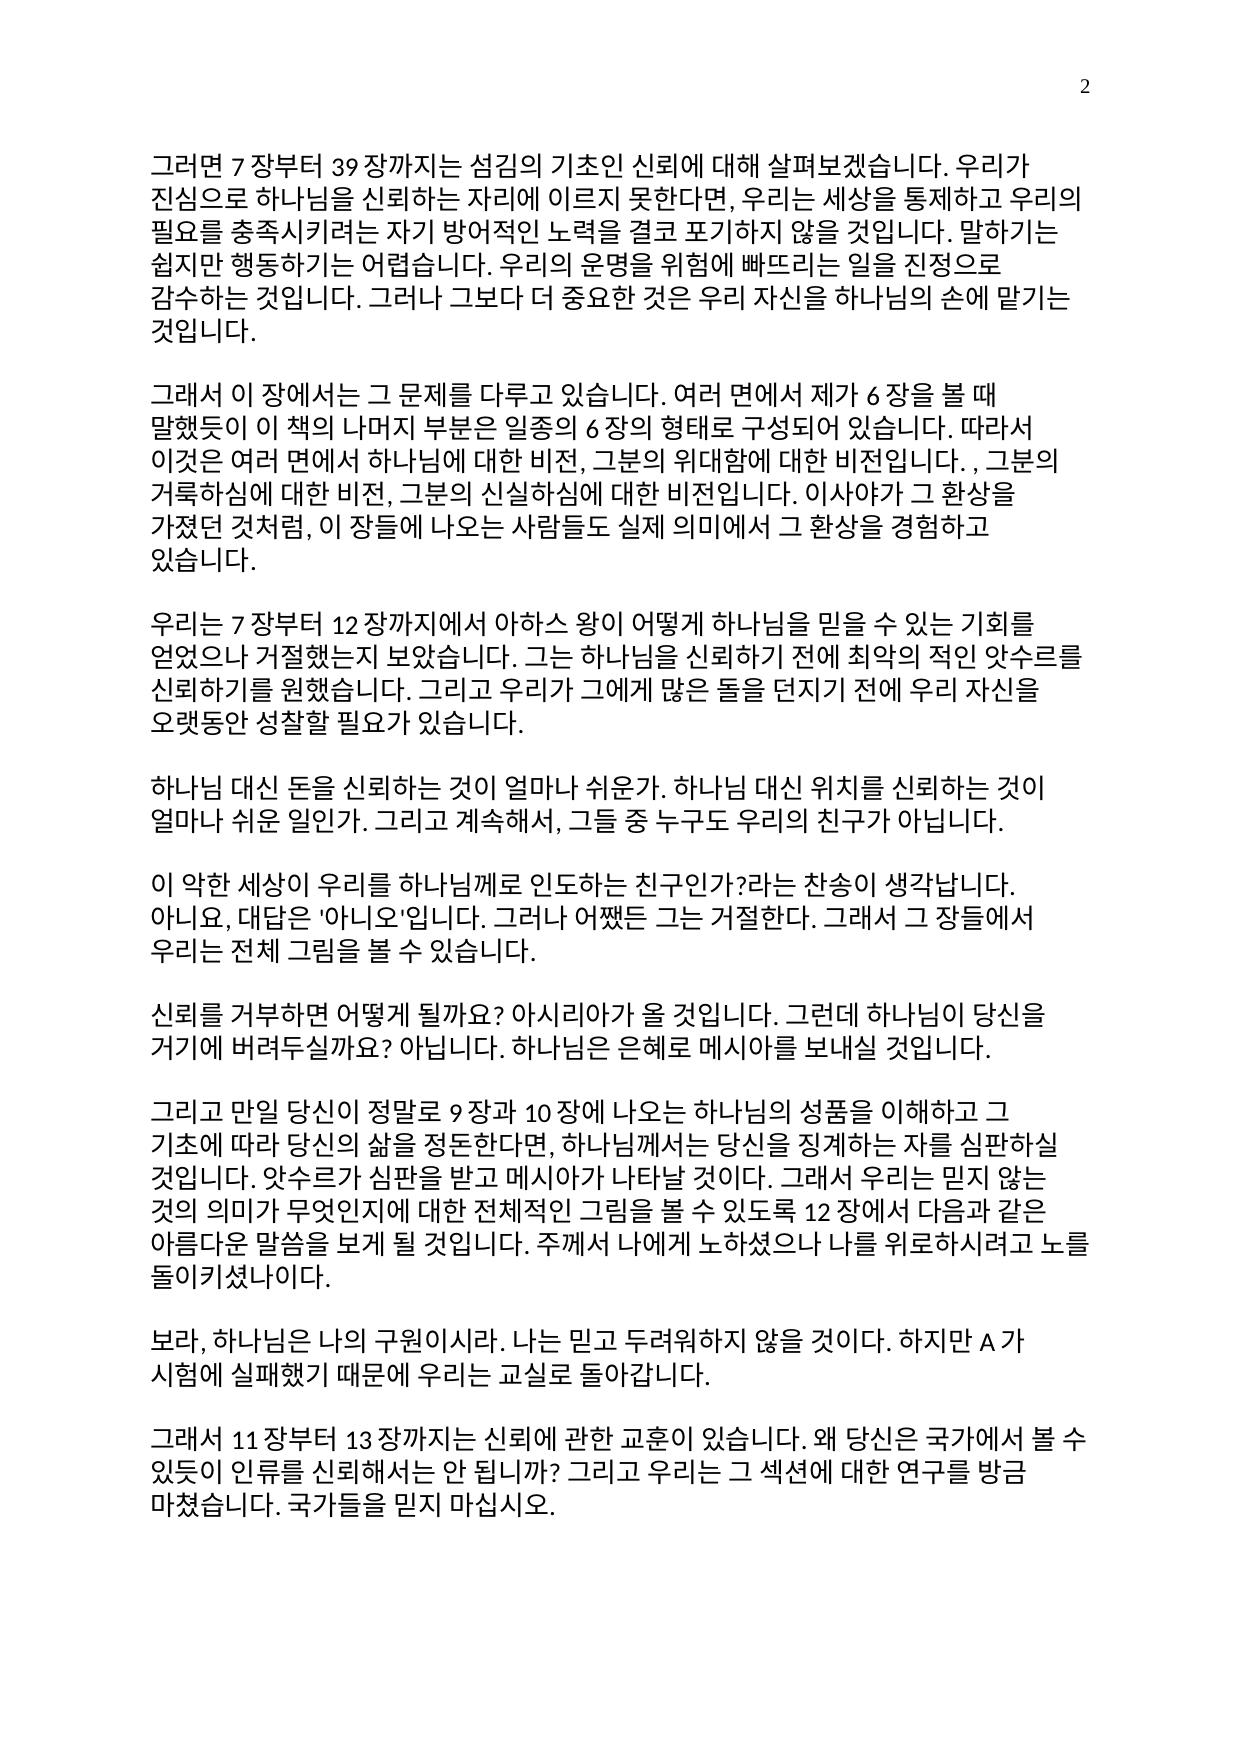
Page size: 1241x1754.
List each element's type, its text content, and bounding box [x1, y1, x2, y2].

text 이 악한 세상이 우리를 하나님께로 인도하는 친구인가?라는 찬송이 생각납니다. 아니요, 대답은 '아니오'입니다. 그러나 어쨌든 그는 거절한다. 그래서 그 장들에서 우리는 전체 그림을 볼 수 있습니다. [150, 869, 1090, 968]
text 그래서 11장부터 13장까지는 신뢰에 관한 교훈이 있습니다. 왜 당신은 국가에서 볼 수 있듯이 인류를 신뢰해서는 안 됩니까? 그리고 우리는 그 섹션에 대한 연구를 방금 마쳤습니다. 국가들을 믿지 마십시오. [150, 1423, 1090, 1522]
text 하나님 대신 돈을 신뢰하는 것이 얼마나 쉬운가. 하나님 대신 위치를 신뢰하는 것이 얼마나 쉬운 일인가. 그리고 계속해서, 그들 중 누구도 우리의 친구가 아닙니다. [150, 772, 1090, 838]
text 신뢰를 거부하면 어떻게 될까요? 아시리아가 올 것입니다. 그런데 하나님이 당신을 거기에 버려두실까요? 아닙니다. 하나님은 은혜로 메시아를 보내실 것입니다. [150, 999, 1090, 1065]
text 그리고 만일 당신이 정말로 9장과 10장에 나오는 하나님의 성품을 이해하고 그 기초에 따라 당신의 삶을 정돈한다면, 하나님께서는 당신을 징계하는 자를 심판하실 것입니다. 앗수르가 심판을 받고 메시아가 나타날 것이다. 그래서 우리는 믿지 않는 것의 의미가 무엇인지에 대한 전체적인 그림을 볼 수 있도록 12장에서 다음과 같은 아름다운 말씀을 보게 될 것입니다. 주께서 나에게 노하셨으나 나를 위로하시려고 노를 돌이키셨나이다. [150, 1096, 1090, 1294]
text 그래서 이 장에서는 그 문제를 다루고 있습니다. 여러 면에서 제가 6장을 볼 때 말했듯이 이 책의 나머지 부분은 일종의 6장의 형태로 구성되어 있습니다. 따라서 이것은 여러 면에서 하나님에 대한 비전, 그분의 위대함에 대한 비전입니다. , 그분의 거룩하심에 대한 비전, 그분의 신실하심에 대한 비전입니다. 이사야가 그 환상을 가졌던 것처럼, 이 장들에 나오는 사람들도 실제 의미에서 그 환상을 경험하고 있습니다. [150, 379, 1090, 577]
text 그러면 7장부터 39장까지는 섬김의 기초인 신뢰에 대해 살펴보겠습니다. 우리가 진심으로 하나님을 신뢰하는 자리에 이르지 못한다면, 우리는 세상을 통제하고 우리의 필요를 충족시키려는 자기 방어적인 노력을 결코 포기하지 않을 것입니다. 말하기는 쉽지만 행동하기는 어렵습니다. 우리의 운명을 위험에 빠뜨리는 일을 진정으로 감수하는 것입니다. 그러나 그보다 더 중요한 것은 우리 자신을 하나님의 손에 맡기는 것입니다. [150, 150, 1090, 348]
text 보라, 하나님은 나의 구원이시라. 나는 믿고 두려워하지 않을 것이다. 하지만 A가 시험에 실패했기 때문에 우리는 교실로 돌아갑니다. [150, 1326, 1090, 1392]
text 우리는 7장부터 12장까지에서 아하스 왕이 어떻게 하나님을 믿을 수 있는 기회를 얻었으나 거절했는지 보았습니다. 그는 하나님을 신뢰하기 전에 최악의 적인 앗수르를 신뢰하기를 원했습니다. 그리고 우리가 그에게 많은 돌을 던지기 전에 우리 자신을 오랫동안 성찰할 필요가 있습니다. [150, 608, 1090, 741]
